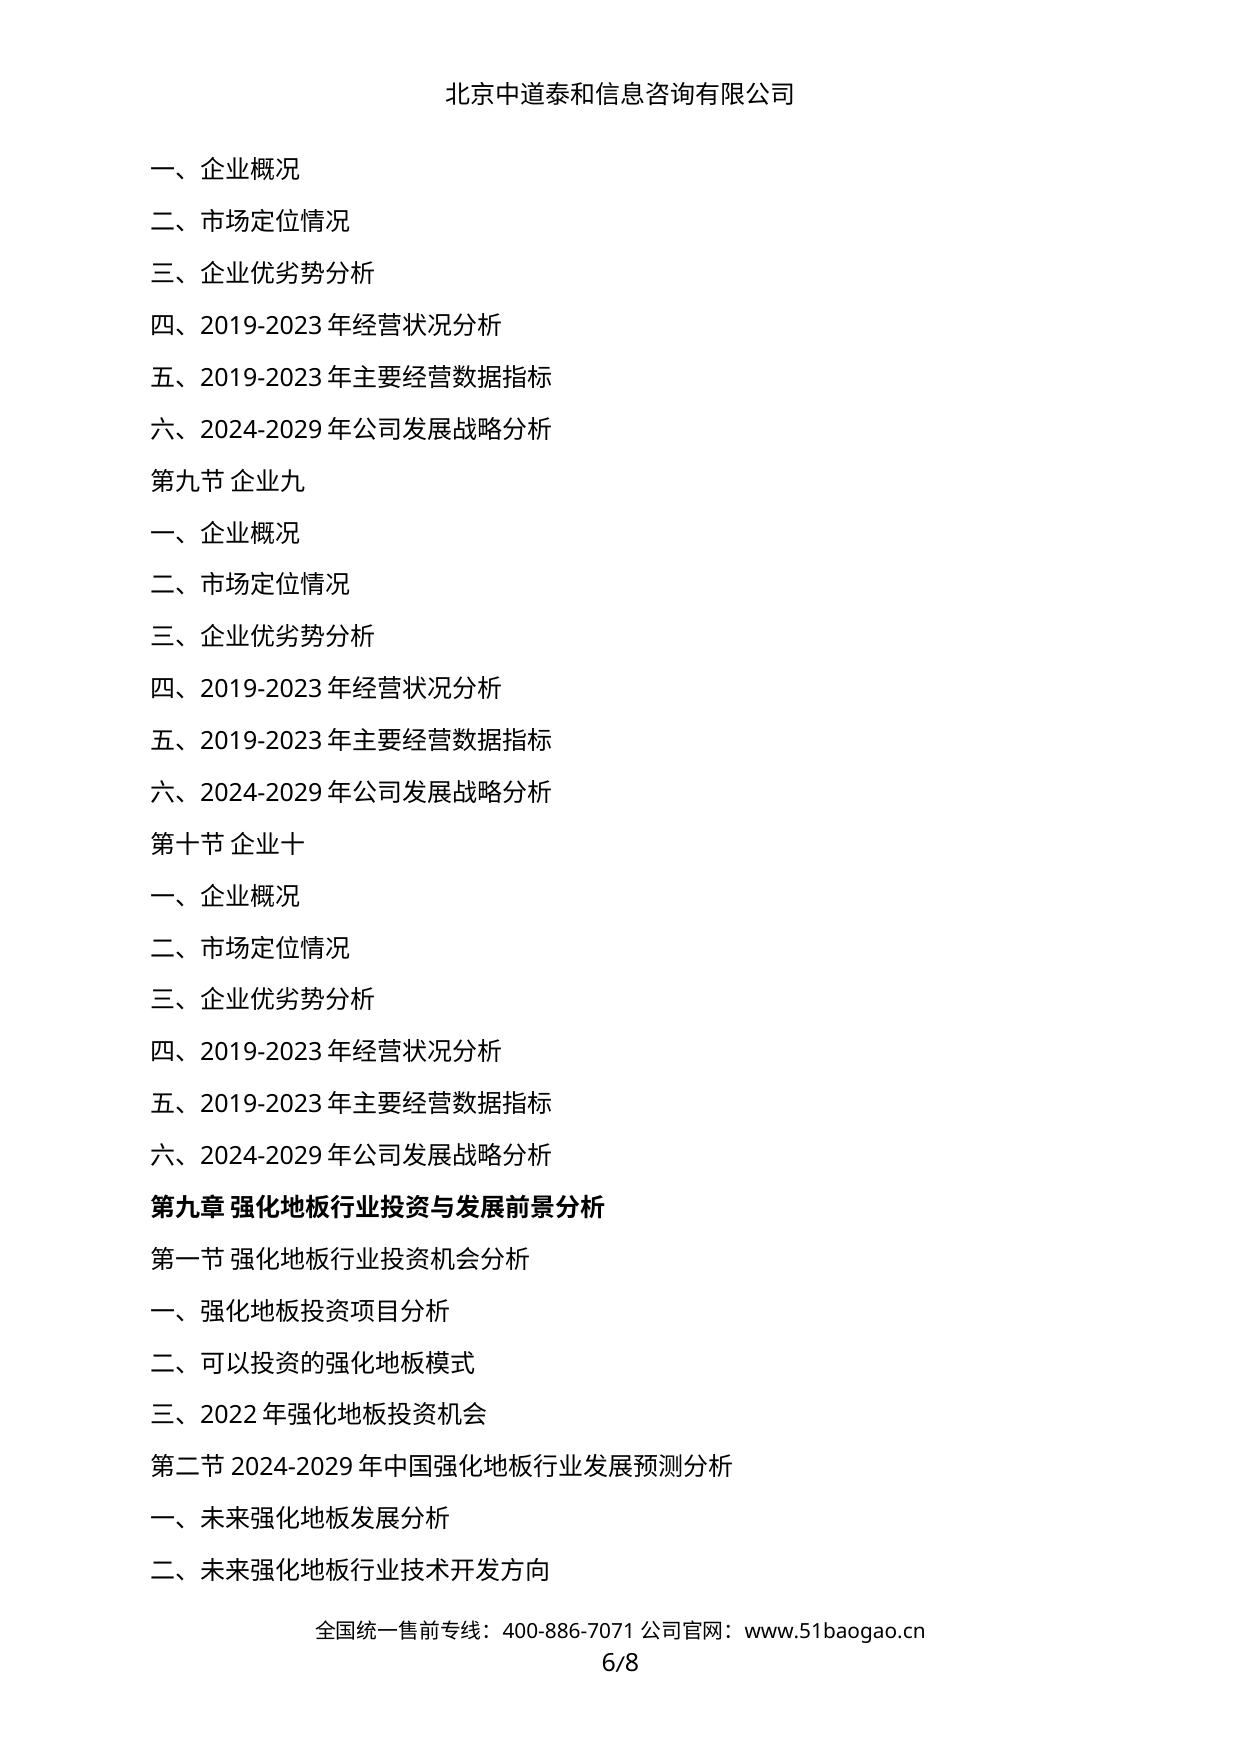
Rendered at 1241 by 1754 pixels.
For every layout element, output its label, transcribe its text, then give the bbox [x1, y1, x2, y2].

text 一、企业概况 [150, 876, 1090, 912]
text 第九节 企业九 [150, 461, 1090, 497]
text 一、未来强化地板发展分析 [150, 1499, 1090, 1535]
text 四、2019-2023年经营状况分析 [150, 669, 1090, 705]
text 六、2024-2029年公司发展战略分析 [150, 1136, 1090, 1172]
text 六、2024-2029年公司发展战略分析 [150, 409, 1090, 446]
text 三、企业优劣势分析 [150, 254, 1090, 290]
text 二、市场定位情况 [150, 928, 1090, 964]
text 第一节 强化地板行业投资机会分析 [150, 1239, 1090, 1276]
text 三、2022年强化地板投资机会 [150, 1395, 1090, 1431]
text 六、2024-2029年公司发展战略分析 [150, 772, 1090, 809]
text 五、2019-2023年主要经营数据指标 [150, 357, 1090, 394]
text 四、2019-2023年经营状况分析 [150, 306, 1090, 342]
text 四、2019-2023年经营状况分析 [150, 1032, 1090, 1068]
text 二、市场定位情况 [150, 565, 1090, 601]
text 第十节 企业十 [150, 824, 1090, 861]
text 二、市场定位情况 [150, 202, 1090, 238]
text 五、2019-2023年主要经营数据指标 [150, 721, 1090, 757]
text 一、强化地板投资项目分析 [150, 1291, 1090, 1327]
text 三、企业优劣势分析 [150, 617, 1090, 653]
text 二、未来强化地板行业技术开发方向 [150, 1551, 1090, 1587]
text 第九章 强化地板行业投资与发展前景分析 [150, 1187, 1090, 1224]
text 二、可以投资的强化地板模式 [150, 1343, 1090, 1379]
text 第二节 2024-2029年中国强化地板行业发展预测分析 [150, 1447, 1090, 1483]
text 三、企业优劣势分析 [150, 980, 1090, 1016]
text 一、企业概况 [150, 150, 1090, 186]
text 五、2019-2023年主要经营数据指标 [150, 1084, 1090, 1120]
text 一、企业概况 [150, 513, 1090, 549]
